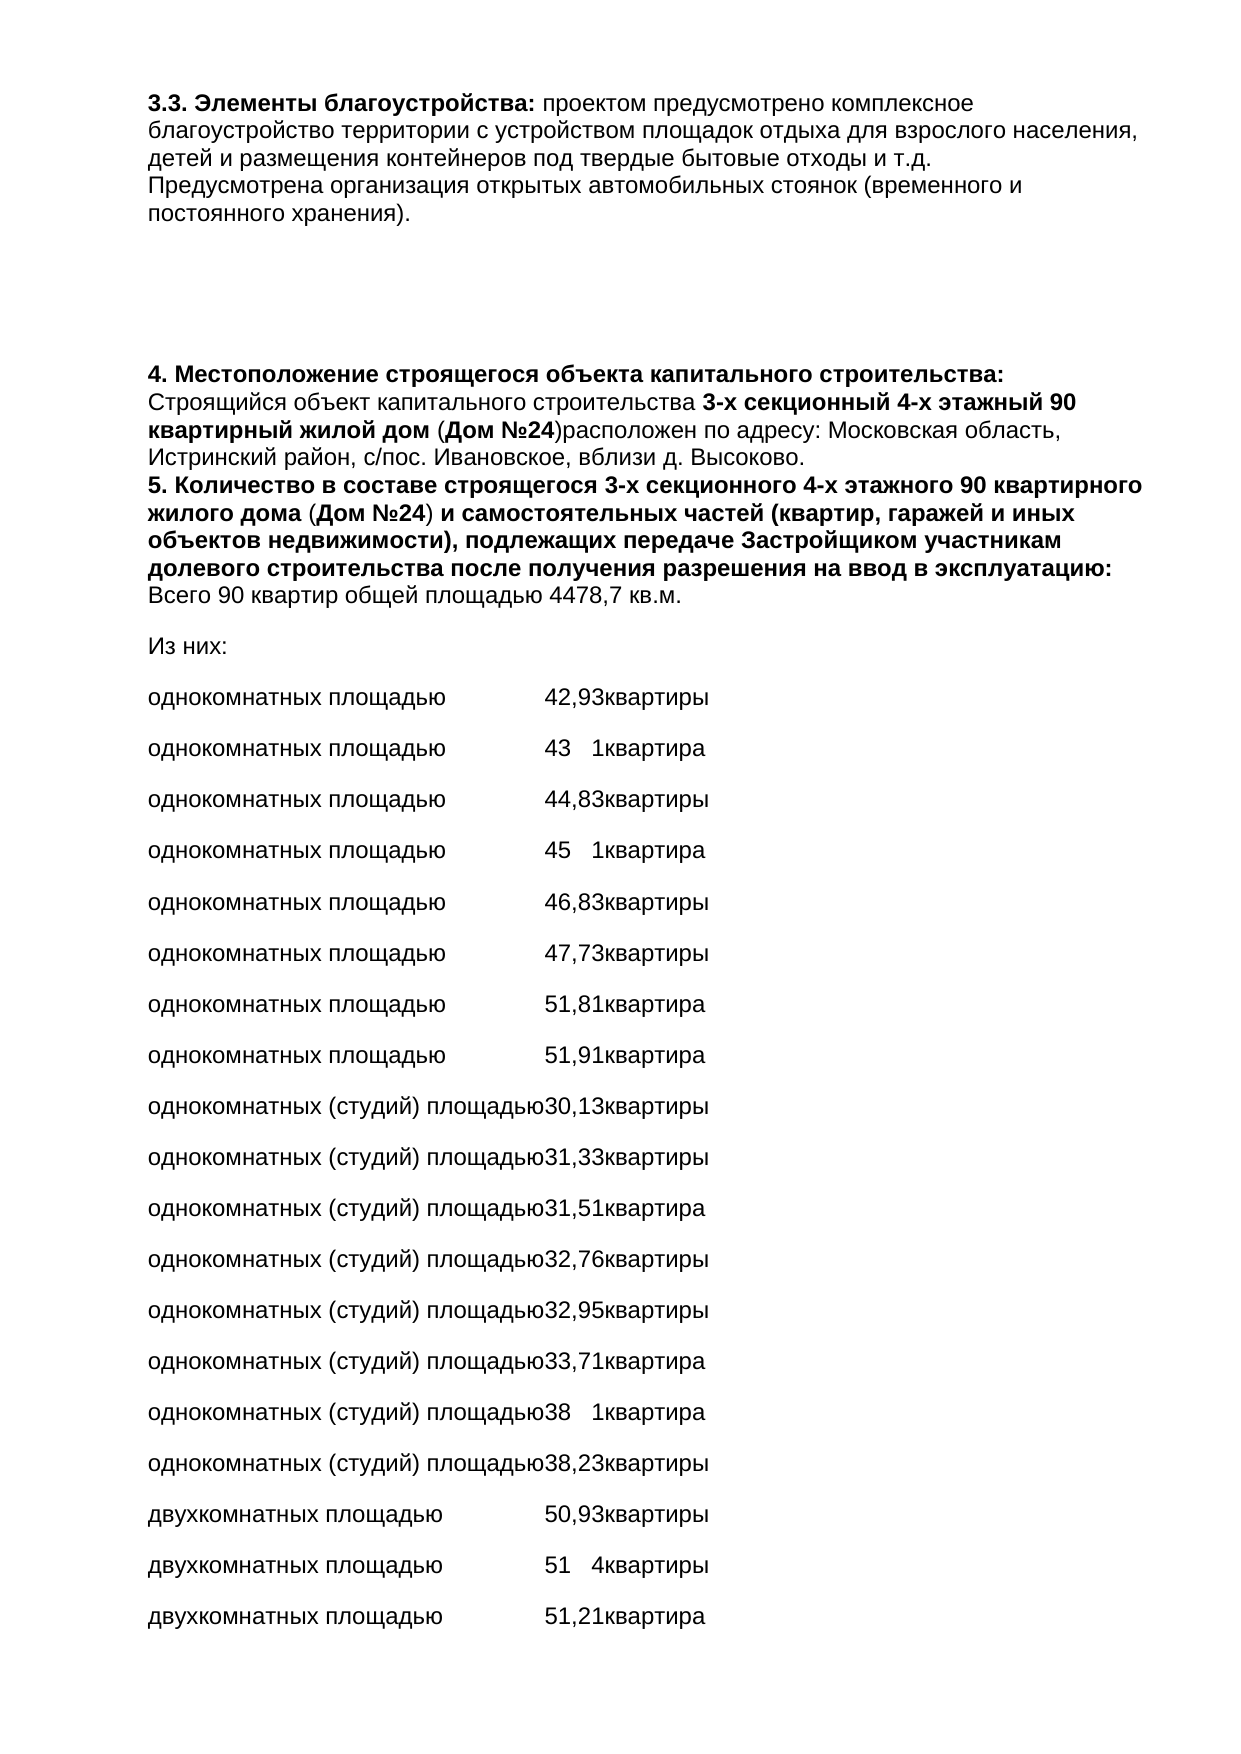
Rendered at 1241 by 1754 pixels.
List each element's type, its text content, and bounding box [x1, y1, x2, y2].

table_cell квартиры [604, 888, 709, 938]
table_cell 6 [591, 1245, 604, 1296]
table_cell 1 [591, 990, 604, 1041]
table_cell 3 [591, 785, 604, 836]
table_cell 3 [591, 888, 604, 938]
table_cell квартиры [604, 1245, 709, 1296]
text Из них: [148, 632, 1152, 660]
table_cell 4 [591, 1551, 604, 1602]
table_cell однокомнатных (студий) площадью [148, 1143, 544, 1194]
table_cell 51,2 [544, 1602, 591, 1653]
table_cell 51 [544, 1551, 591, 1602]
table_cell однокомнатных (студий) площадью [148, 1449, 544, 1500]
table_cell 32,7 [544, 1245, 591, 1296]
table_cell 43 [544, 734, 591, 785]
table_cell 3 [591, 939, 604, 989]
table_cell 47,7 [544, 939, 591, 989]
table_header 42,9 [544, 683, 591, 734]
table_cell квартира [604, 1041, 709, 1092]
table_cell квартиры [604, 785, 709, 836]
table_cell двухкомнатных площадью [148, 1551, 544, 1602]
table_cell квартиры [604, 1551, 709, 1602]
table_cell квартира [604, 990, 709, 1041]
table_cell квартира [604, 734, 709, 785]
table_cell однокомнатных (студий) площадью [148, 1347, 544, 1398]
table_cell однокомнатных (студий) площадью [148, 1092, 544, 1143]
table_cell квартира [604, 836, 709, 887]
table_cell 3 [591, 1092, 604, 1143]
table_cell однокомнатных площадью [148, 939, 544, 989]
table_header 3 [591, 683, 604, 734]
table_cell 44,8 [544, 785, 591, 836]
table_header квартиры [604, 683, 709, 734]
table_cell однокомнатных площадью [148, 785, 544, 836]
table_cell 5 [591, 1296, 604, 1347]
table_cell квартиры [604, 939, 709, 989]
table_cell квартира [604, 1194, 709, 1245]
table_cell квартира [604, 1398, 709, 1449]
text 3.3. Элементы благоустройства: проектом предусмотрено комплексное благоустройство территории с устройством площадок отдыха для взрослого населения, детей и размещения контейнеров под твердые бытовые отходы и т.д. [148, 88, 1152, 171]
table_cell квартиры [604, 1092, 709, 1143]
table_cell однокомнатных площадью [148, 888, 544, 938]
text Предусмотрена организация открытых автомобильных стоянок (временного и постоянного хранения). [148, 171, 1152, 227]
table_cell квартира [604, 1347, 709, 1398]
table_cell 3 [591, 1500, 604, 1551]
table_cell 1 [591, 1602, 604, 1653]
table_cell 1 [591, 1398, 604, 1449]
table_cell квартира [604, 1602, 709, 1653]
table_cell 50,9 [544, 1500, 591, 1551]
table_cell 31,3 [544, 1143, 591, 1194]
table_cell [148, 1602, 544, 1653]
table_cell 3 [591, 1449, 604, 1500]
table_header однокомнатных площадью [148, 683, 544, 734]
table_cell однокомнатных (студий) площадью [148, 1194, 544, 1245]
table_cell однокомнатных площадью [148, 1041, 544, 1092]
table_cell однокомнатных (студий) площадью [148, 1398, 544, 1449]
table_cell однокомнатных (студий) площадью [148, 1245, 544, 1296]
table_cell 45 [544, 836, 591, 887]
table_cell 51,9 [544, 1041, 591, 1092]
table_cell двухкомнатных площадью [148, 1500, 544, 1551]
text Строящийся объект капитального строительства 3-х секционный 4-х этажный 90 квартирный жилой дом (Дом №24)расположен по адресу: Московская область, Истринский район, с/пос. Ивановское, вблизи д. Высоково. [148, 388, 1152, 471]
table_cell 1 [591, 734, 604, 785]
text 4. Местоположение строящегося объекта капитального строительства: [148, 360, 1152, 388]
table_cell 30,1 [544, 1092, 591, 1143]
table_cell квартиры [604, 1296, 709, 1347]
text Всего 90 квартир общей площадью 4478,7 кв.м. [148, 581, 1152, 609]
table_cell 1 [591, 1194, 604, 1245]
text 5. Количество в составе строящегося 3-х секционного 4-х этажного 90 квартирного жилого дома (Дом №24) и самостоятельных частей (квартир, гаражей и иных объектов недвижимости), подлежащих передаче Застройщиком участникам долевого строительства после получения разрешения на ввод в эксплуатацию: [148, 471, 1152, 581]
table_cell 51,8 [544, 990, 591, 1041]
table_cell 33,7 [544, 1347, 591, 1398]
table_cell 3 [591, 1143, 604, 1194]
table_cell квартиры [604, 1143, 709, 1194]
table_cell 1 [591, 1041, 604, 1092]
table_cell 1 [591, 836, 604, 887]
table_cell 38,2 [544, 1449, 591, 1500]
table_cell однокомнатных площадью [148, 990, 544, 1041]
table_cell однокомнатных (студий) площадью [148, 1296, 544, 1347]
table_cell 38 [544, 1398, 591, 1449]
table_cell однокомнатных площадью [148, 836, 544, 887]
table_cell 46,8 [544, 888, 591, 938]
table_cell 32,9 [544, 1296, 591, 1347]
table_cell 31,5 [544, 1194, 591, 1245]
table_cell однокомнатных площадью [148, 734, 544, 785]
table_cell квартиры [604, 1500, 709, 1551]
table_cell 1 [591, 1347, 604, 1398]
table_cell квартиры [604, 1449, 709, 1500]
